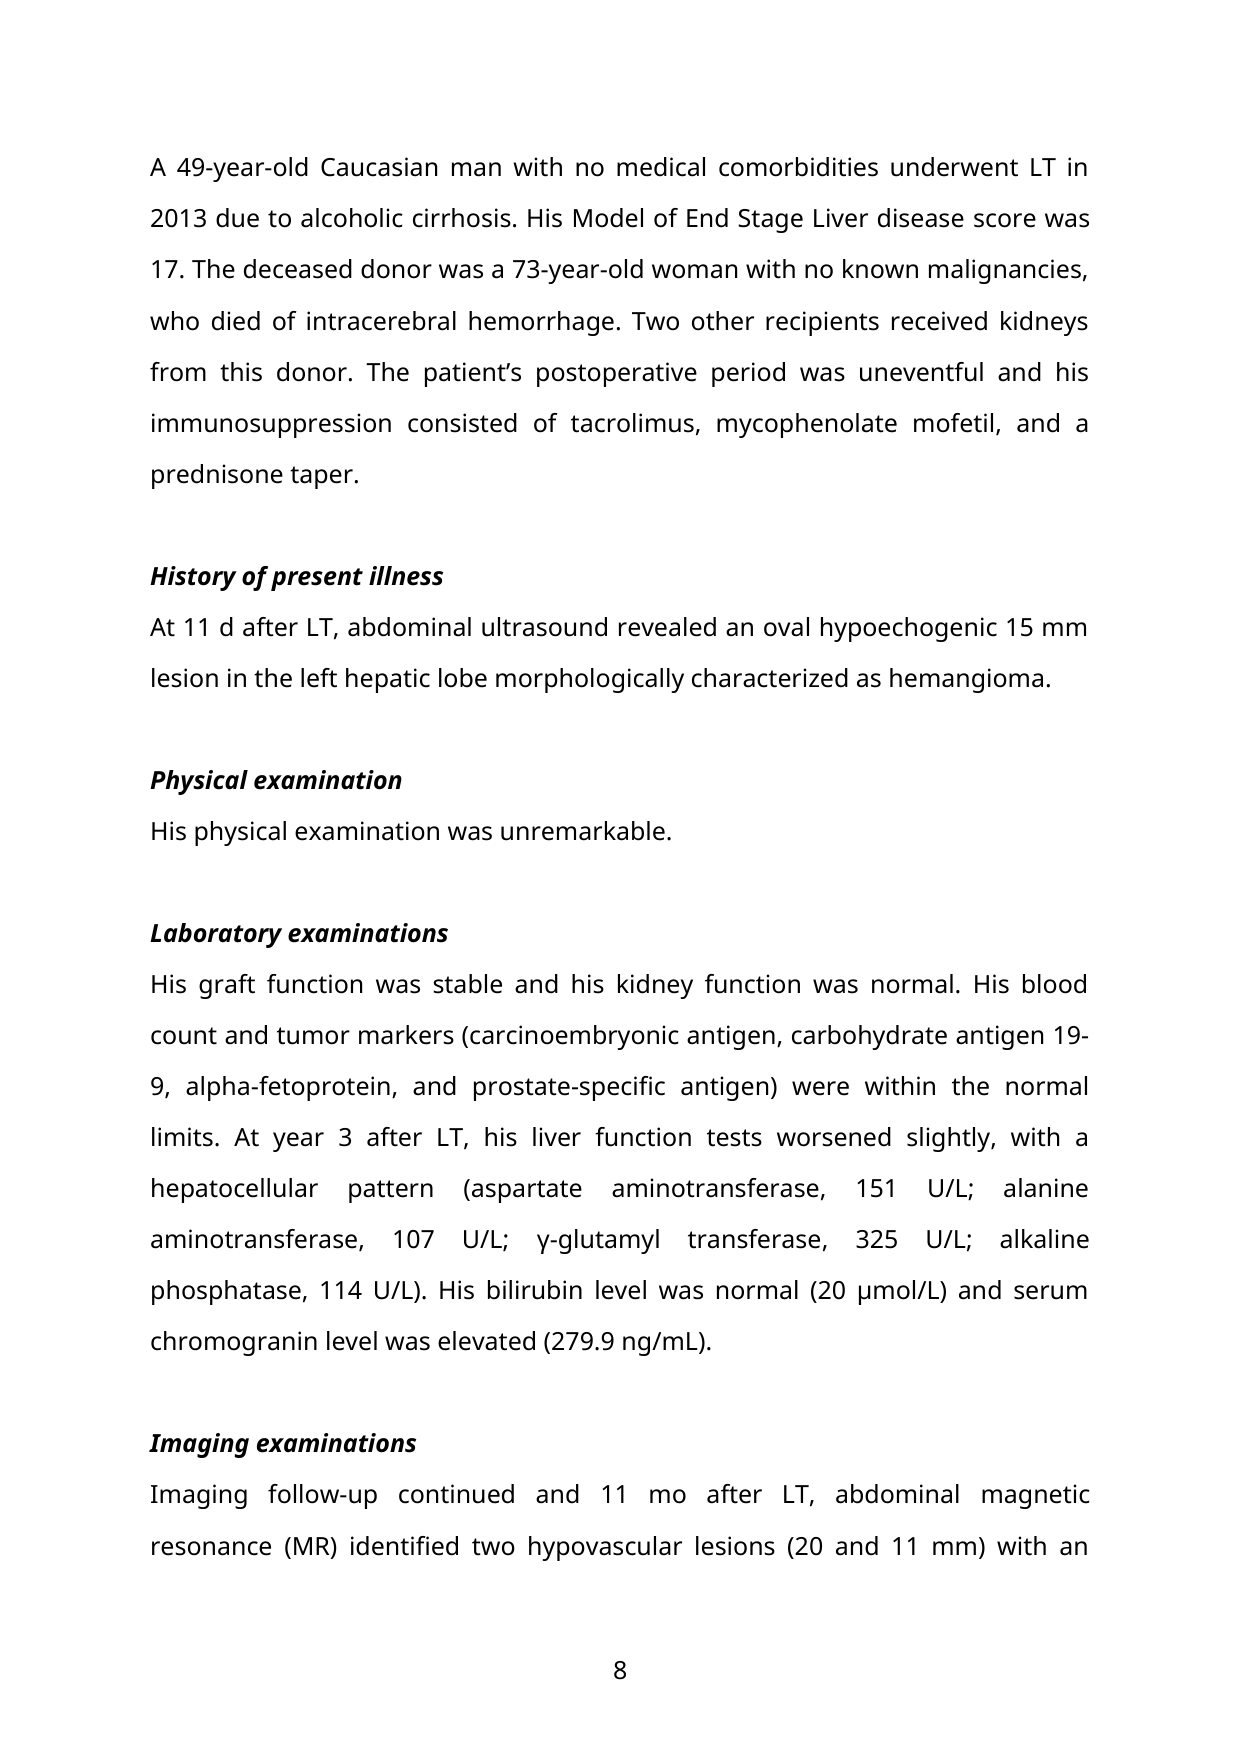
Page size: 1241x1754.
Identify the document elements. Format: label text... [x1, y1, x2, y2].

text A 49-year-old Caucasian man with no medical comorbidities underwent LT in 2013 due to alcoholic cirrhosis. His Model of End Stage Liver disease score was 17. The deceased donor was a 73-year-old woman with no known malignancies, who died of intracerebral hemorrhage. Two other recipients received kidneys from this donor. The patient’s postoperative period was uneventful and his immunosuppression consisted of tacrolimus, mycophenolate mofetil, and a prednisone taper. [150, 150, 1090, 490]
text At 11 d after LT, abdominal ultrasound revealed an oval hypoechogenic 15 mm lesion in the left hepatic lobe morphologically characterized as hemangioma. [150, 609, 1090, 694]
text Laboratory examinations [150, 916, 1090, 950]
text Imaging examinations [150, 1426, 1090, 1460]
text His graft function was stable and his kidney function was normal. His blood count and tumor markers (carcinoembryonic antigen, carbohydrate antigen 19-9, alpha-fetoprotein, and prostate-specific antigen) were within the normal limits. At year 3 after LT, his liver function tests worsened slightly, with a hepatocellular pattern (aspartate aminotransferase, 151 U/L; alanine aminotransferase, 107 U/L; γ-glutamyl transferase, 325 U/L; alkaline phosphatase, 114 U/L). His bilirubin level was normal (20 µmol/L) and serum chromogranin level was elevated (279.9 ng/mL). [150, 967, 1090, 1358]
text History of present illness [150, 558, 1090, 592]
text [150, 1477, 1090, 1562]
text His physical examination was unremarkable. [150, 813, 1090, 848]
text Physical examination [150, 762, 1090, 797]
